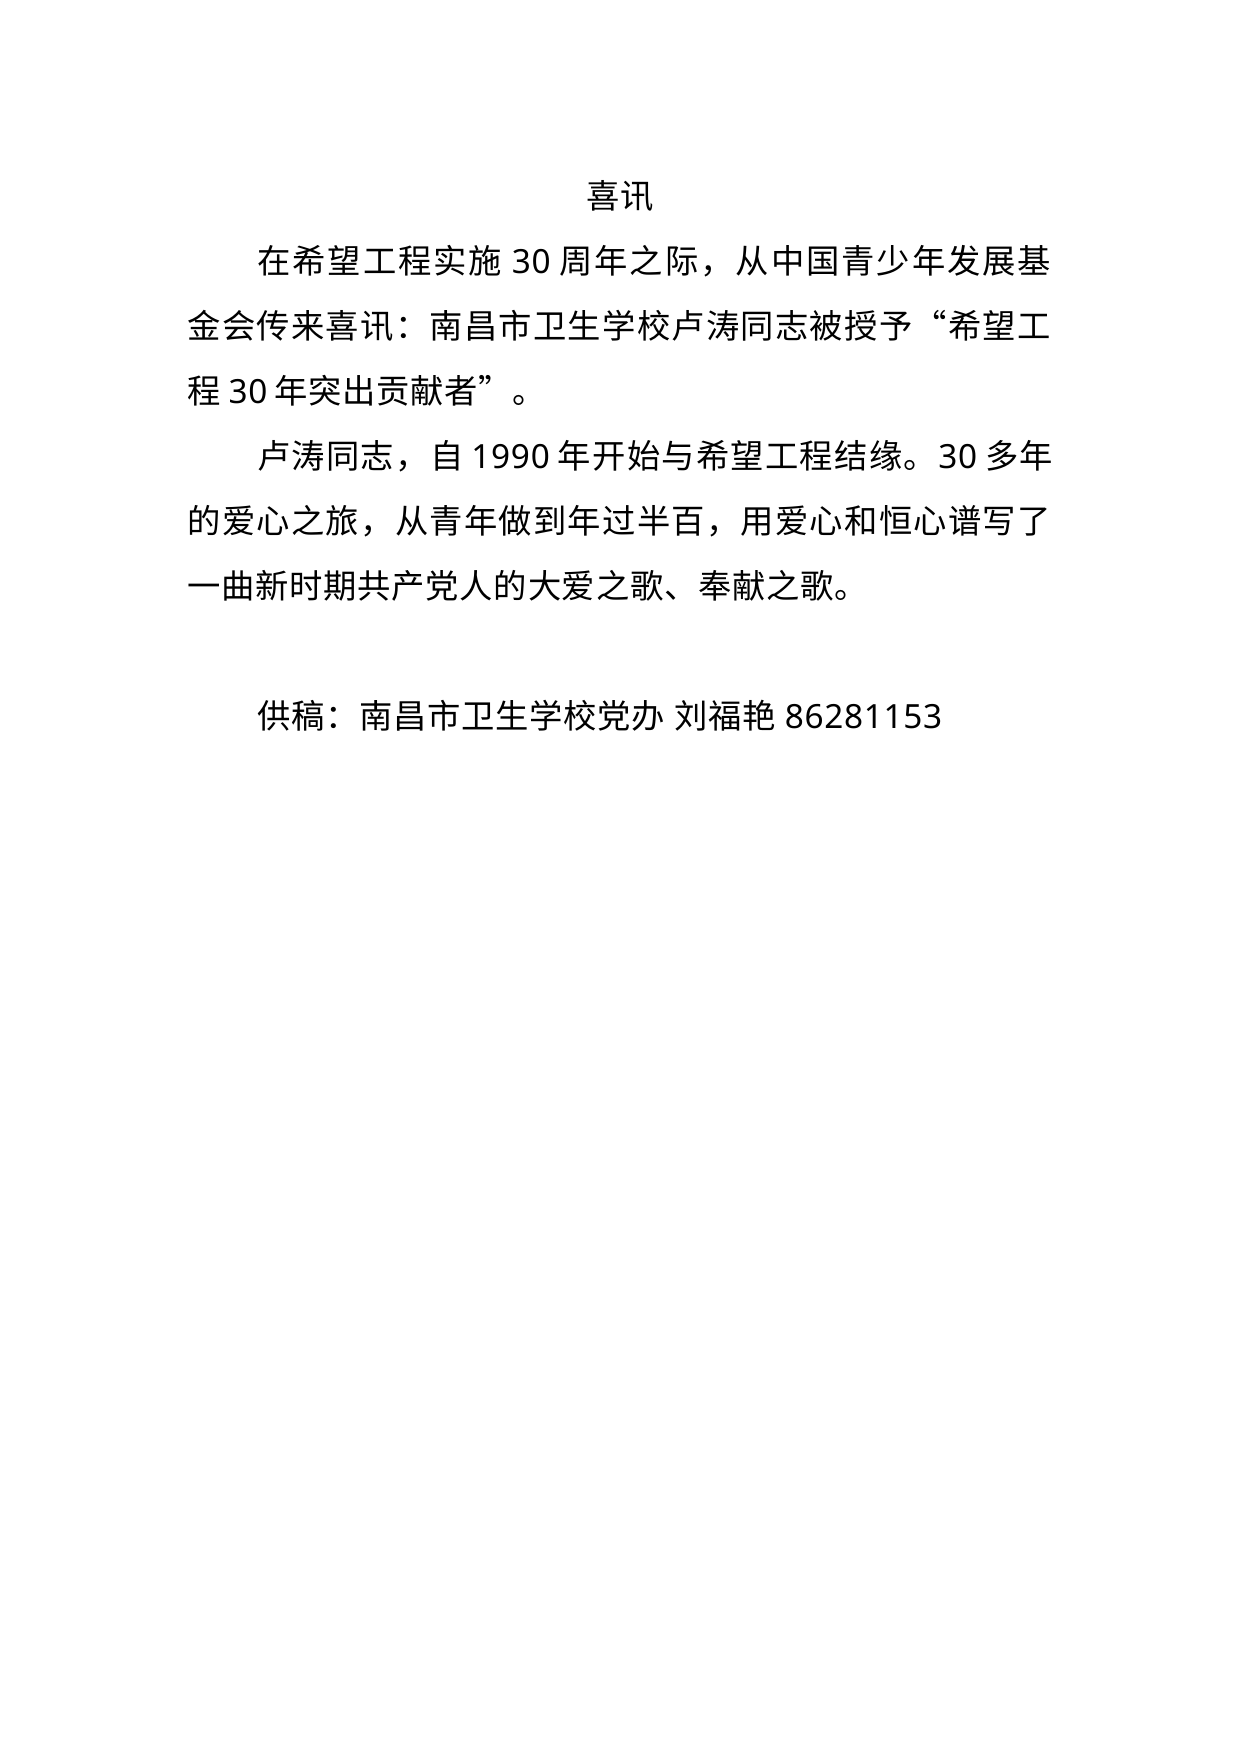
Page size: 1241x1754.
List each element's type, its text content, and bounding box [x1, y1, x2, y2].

text 喜讯 [187, 162, 1053, 227]
text 卢涛同志，自1990年开始与希望工程结缘。30多年的爱心之旅，从青年做到年过半百，用爱心和恒心谱写了一曲新时期共产党人的大爱之歌、奉献之歌。 [187, 422, 1053, 617]
text 供稿：南昌市卫生学校党办 刘福艳 86281153 [187, 682, 1053, 747]
text 在希望工程实施30周年之际，从中国青少年发展基金会传来喜讯：南昌市卫生学校卢涛同志被授予“希望工程30年突出贡献者”。 [187, 227, 1053, 422]
